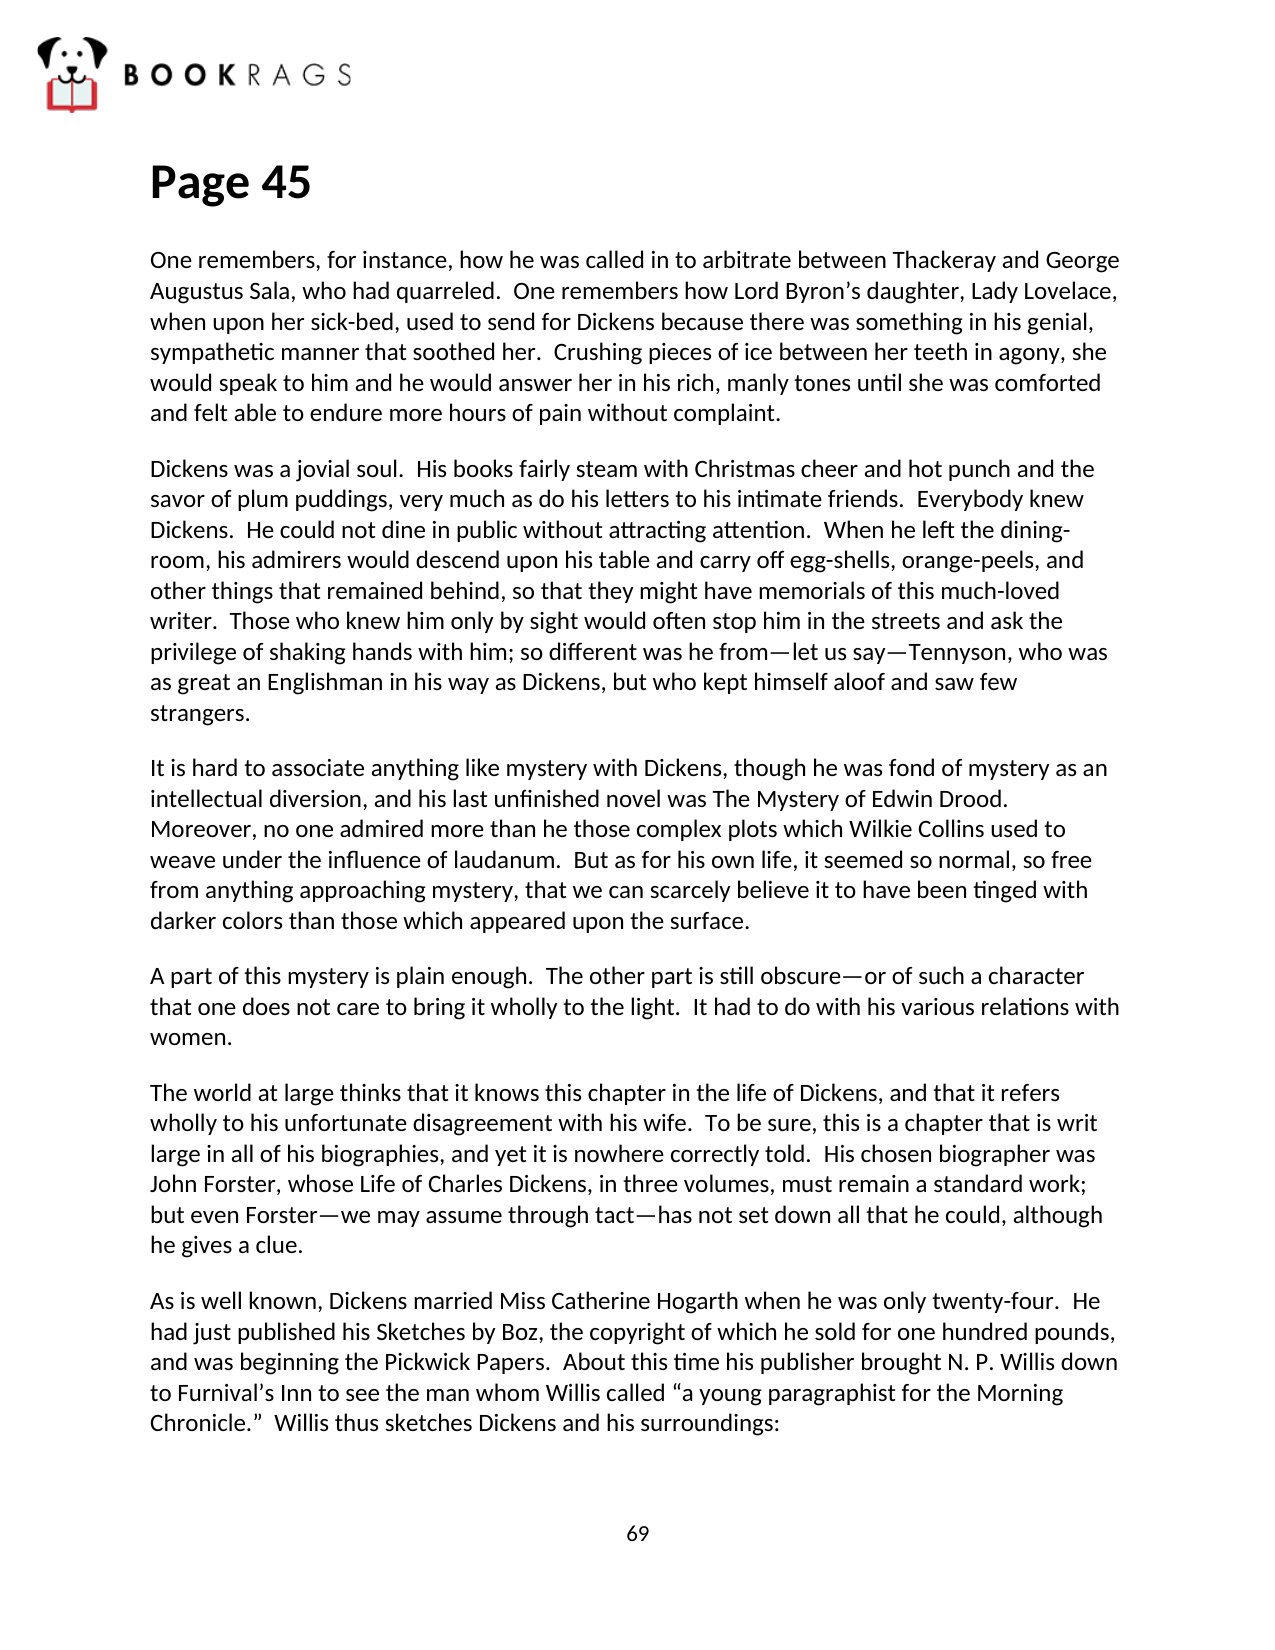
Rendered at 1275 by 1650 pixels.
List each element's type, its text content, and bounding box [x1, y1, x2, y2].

text It is hard to associate anything like mystery with Dickens, though he was fond of mystery as an intellectual diversion, and his last unfinished novel was The Mystery of Edwin Drood. Moreover, no one admired more than he those complex plots which Wilkie Collins used to weave under the influence of laudanum. But as for his own life, it seemed so normal, so free from anything approaching mystery, that we can scarcely believe it to have been tinged with darker colors than those which appeared upon the surface. [150, 752, 1125, 936]
text Dickens was a jovial soul. His books fairly steam with Christmas cheer and hot punch and the savor of plum puddings, very much as do his letters to his intimate friends. Everybody knew Dickens. He could not dine in public without attracting attention. When he left the dining-room, his admirers would descend upon his table and carry off egg-shells, orange-peels, and other things that remained behind, so that they might have memorials of this much-loved writer. Those who knew him only by sight would often stop him in the streets and ask the privilege of shaking hands with him; so different was he from—­let us say—­Tennyson, who was as great an Englishman in his way as Dickens, but who kept himself aloof and saw few strangers. [150, 453, 1125, 727]
picture [37, 37, 351, 113]
text The world at large thinks that it knows this chapter in the life of Dickens, and that it refers wholly to his unfortunate disagreement with his wife. To be sure, this is a chapter that is writ large in all of his biographies, and yet it is nowhere correctly told. His chosen biographer was John Forster, whose Life of Charles Dickens, in three volumes, must remain a standard work; but even Forster—­we may assume through tact—­has not set down all that he could, although he gives a clue. [150, 1077, 1125, 1260]
text As is well known, Dickens married Miss Catherine Hogarth when he was only twenty-four. He had just published his Sketches by Boz, the copyright of which he sold for one hundred pounds, and was beginning the Pickwick Papers. About this time his publisher brought N. P. Willis down to Furnival’s Inn to see the man whom Willis called “a young paragraphist for the Morning Chronicle.” Willis thus sketches Dickens and his surroundings: [150, 1285, 1125, 1438]
text One remembers, for instance, how he was called in to arbitrate between Thackeray and George Augustus Sala, who had quarreled. One remembers how Lord Byron’s daughter, Lady Lovelace, when upon her sick-bed, used to send for Dickens because there was something in his genial, sympathetic manner that soothed her. Crushing pieces of ice between her teeth in agony, she would speak to him and he would answer her in his rich, manly tones until she was comforted and felt able to endure more hours of pain without complaint. [150, 244, 1125, 428]
text Page 45 [150, 150, 1125, 211]
text A part of this mystery is plain enough. The other part is still obscure—­or of such a character that one does not care to bring it wholly to the light. It had to do with his various relations with women. [150, 961, 1125, 1052]
